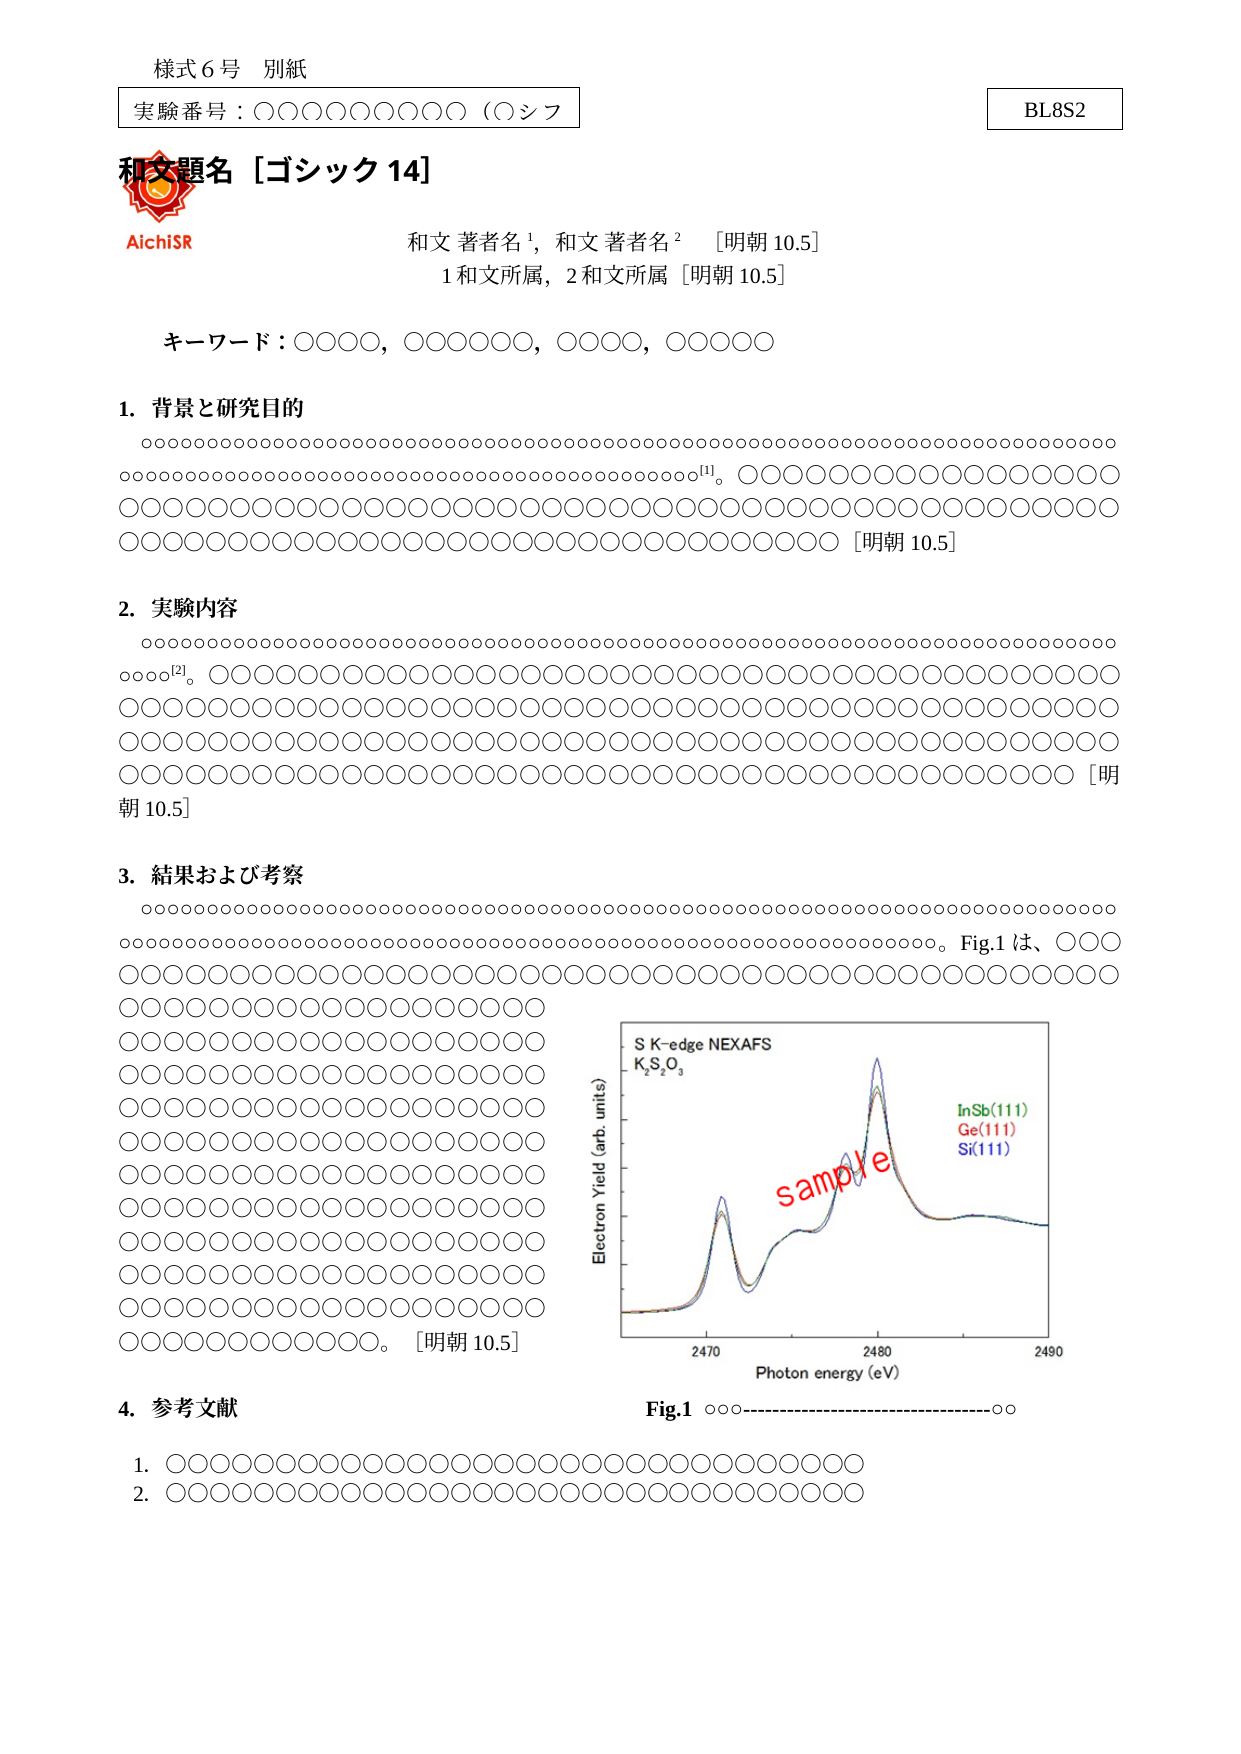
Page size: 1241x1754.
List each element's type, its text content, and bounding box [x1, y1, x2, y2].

text 3．結果および考察 [118, 857, 1122, 890]
picture [565, 1357, 1098, 1390]
text ○○○○○○○○○○○○○○○○○○○○○○○○○○○○○○○○○○○○○○○○○○○○○○○○○○○○○○○○○○○○○○○○○○○○○○○○○○○○○○○○○○○○○○○○○○○○○○○○○○○○○○○○○○○○○○○○○○○○○○[1]。○○○○○○○○○○○○○○○○○○○○○○○○○○○○○○○○○○○○○○○○○○○○○○○○○○○○○○○○○○○○○○○○○○○○○○○○○○○○○○○○○○○○○○○○○○○○○○○［明朝10.5］ [118, 423, 1122, 557]
text 4．参考文献 [118, 1390, 1122, 1423]
text 1．背景と研究目的 [118, 390, 1122, 423]
text 1和文所属，2和文所属［明朝10.5］ [118, 257, 1122, 290]
text 1．○○○○○○○○○○○○○○○○○○○○○○○○○○○○○○○○ [133, 1423, 1122, 1478]
text ○○○○○○○○○○○○○○○○○○○○○○○○○○○○○○○○○○○○○○○○○○○○○○○○○○○○○○○○○○○○○○○○○○○○○○○○○○○○○○[2]。○○○○○○○○○○○○○○○○○○○○○○○○○○○○○○○○○○○○○○○○○○○○○○○○○○○○○○○○○○○○○○○○○○○○○○○○○○○○○○○○○○○○○○○○○○○○○○○○○○○○○○○○○○○○○○○○○○○○○○○○○○○○○○○○○○○○○○○○○○○○○○○○○○○○○○○○○○○○○○○○○○○○○○○○○○○○○○［明朝10.5］ [118, 623, 1122, 823]
text 2．実験内容 [118, 590, 1122, 623]
text 2．○○○○○○○○○○○○○○○○○○○○○○○○○○○○○○○○ [133, 1478, 1122, 1507]
text 和文 著者名1，和文 著者名2 ［明朝10.5］ [118, 223, 1122, 257]
picture [106, 135, 213, 272]
text キーワード：○○○○，○○○○○○，○○○○，○○○○○ [162, 323, 1122, 357]
text ○○○○○○○○○○○○○○○○○○○○○○○○○○○○○○○○○○○○○○○○○○○○○○○○○○○○○○○○○○○○○○○○○○○○○○○○○○○○○○○○○○○○○○○○○○○○○○○○○○○○○○○○○○○○○○○○○○○○○○○○○○○○○○○○○○○○○○○○。Fig.1は、○○○○○○○○○○○○○○○○○○○○○○○○○○○○○○○○○○○○○○○○○○○○○○○○○○○○○○○○○○○○○○○○○○○○○○○○○○○○○○○○○○○○○○○○○○○○○○○○○○○○○○○○○○○○○○○○○○○○○○○○○○○○○○○○○○○○○○○○○○○○○○○○○○○○○○○○○○○○○○○○○○○○○○○○○○○○○○○○○○○○○○○○○○○○○○○○○○○○○○○○○○○○○○○○○○○○○○○○○○○○○○○○○○○○○○○○○○○○○○○○○○○○○○○○○○。［明朝10.5］ [118, 890, 1122, 1357]
